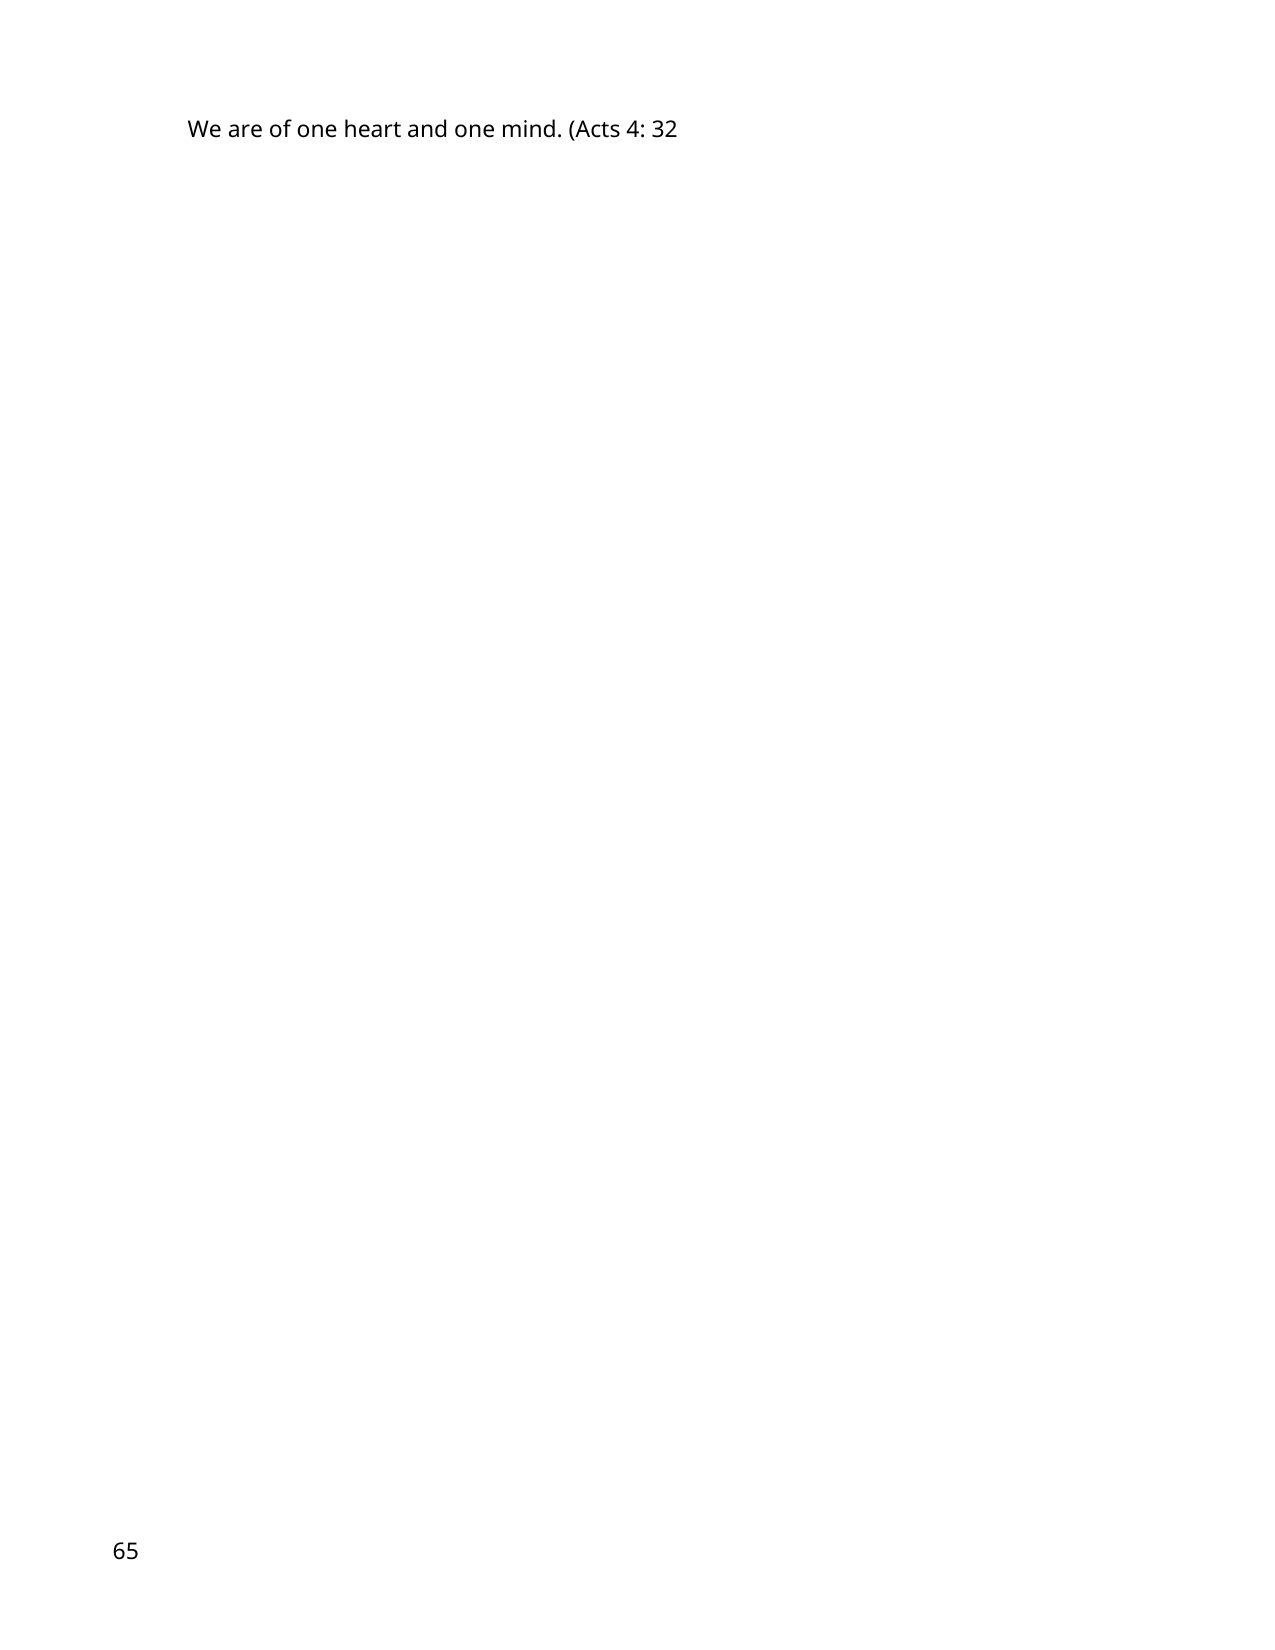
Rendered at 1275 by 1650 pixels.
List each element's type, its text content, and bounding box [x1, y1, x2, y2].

text We are of one heart and one mind. (Acts 4: 32 [187, 112, 1162, 144]
